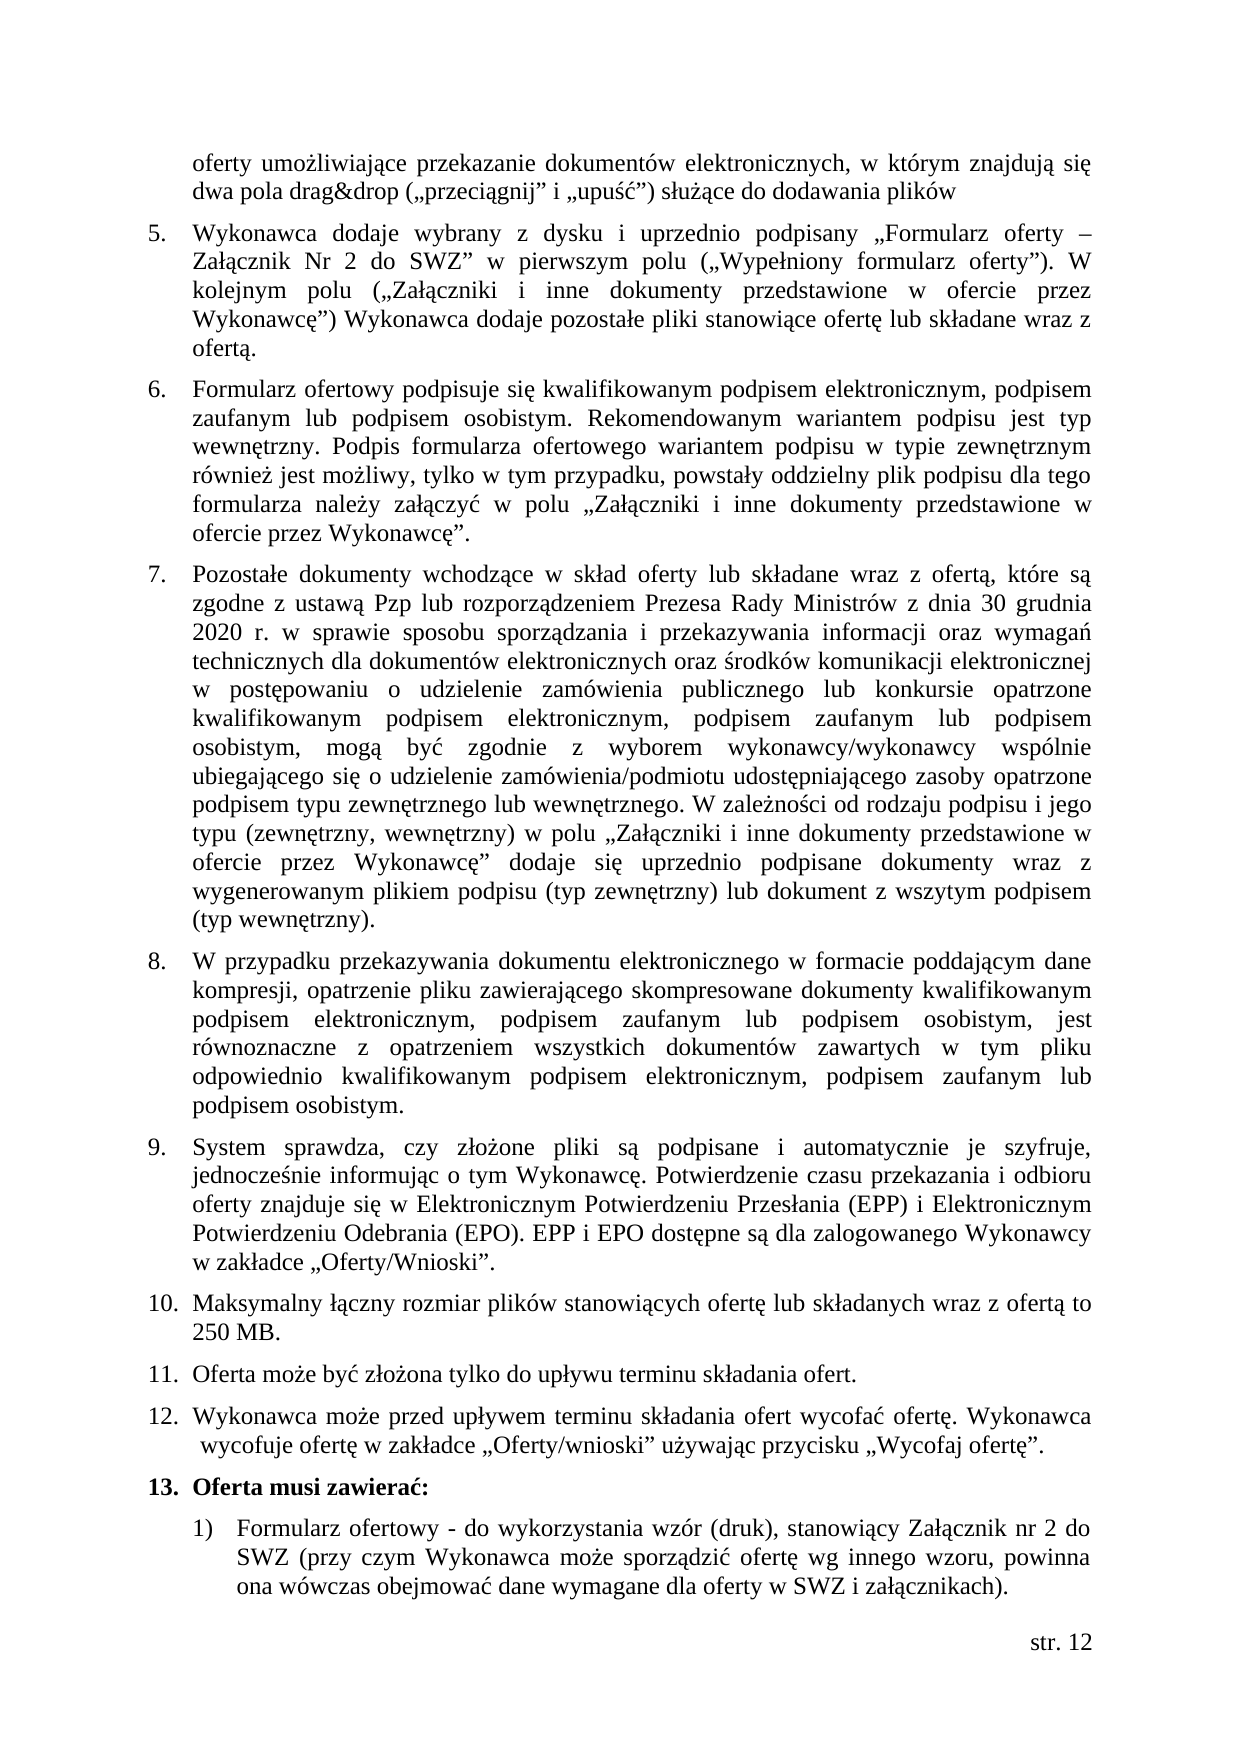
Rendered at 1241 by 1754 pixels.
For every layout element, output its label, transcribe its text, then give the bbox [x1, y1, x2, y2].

list Wykonawca może przed upływem terminu składania ofert wycofać ofertę. Wykonawca wycofuje ofertę w zakładce „Oferty/wnioski” używając przycisku „Wycofaj ofertę”. [148, 1401, 1092, 1459]
list System sprawdza, czy złożone pliki są podpisane i automatycznie je szyfruje, jednocześnie informując o tym Wykonawcę. Potwierdzenie czasu przekazania i odbioru oferty znajduje się w Elektronicznym Potwierdzeniu Przesłania (EPP) i Elektronicznym Potwierdzeniu Odebrania (EPO). EPP i EPO dostępne są dla zalogowanego Wykonawcy w zakładce „Oferty/Wnioski”. [148, 1132, 1092, 1276]
list Pozostałe dokumenty wchodzące w skład oferty lub składane wraz z ofertą, które są zgodne z ustawą Pzp lub rozporządzeniem Prezesa Rady Ministrów z dnia 30 grudnia 2020 r. w sprawie sposobu sporządzania i przekazywania informacji oraz wymagań technicznych dla dokumentów elektronicznych oraz środków komunikacji elektronicznej w postępowaniu o udzielenie zamówienia publicznego lub konkursie opatrzone kwalifikowanym podpisem elektronicznym, podpisem zaufanym lub podpisem osobistym, mogą być zgodnie z wyborem wykonawcy/wykonawcy wspólnie ubiegającego się o udzielenie zamówienia/podmiotu udostępniającego zasoby opatrzone podpisem typu zewnętrznego lub wewnętrznego. W zależności od rodzaju podpisu i jego typu (zewnętrzny, wewnętrzny) w polu „Załączniki i inne dokumenty przedstawione w ofercie przez Wykonawcę” dodaje się uprzednio podpisane dokumenty wraz z wygenerowanym plikiem podpisu (typ zewnętrzny) lub dokument z wszytym podpisem (typ wewnętrzny). [148, 559, 1092, 933]
list Wykonawca dodaje wybrany z dysku i uprzednio podpisany „Formularz oferty – Załącznik Nr 2 do SWZ” w pierwszym polu („Wypełniony formularz oferty”). W kolejnym polu („Załączniki i inne dokumenty przedstawione w ofercie przez Wykonawcę”) Wykonawca dodaje pozostałe pliki stanowiące ofertę lub składane wraz z ofertą. [148, 218, 1092, 361]
list Oferta może być złożona tylko do upływu terminu składania ofert. [148, 1359, 1092, 1388]
list W przypadku przekazywania dokumentu elektronicznego w formacie poddającym dane kompresji, opatrzenie pliku zawierającego skompresowane dokumenty kwalifikowanym podpisem elektronicznym, podpisem zaufanym lub podpisem osobistym, jest równoznaczne z opatrzeniem wszystkich dokumentów zawartych w tym pliku odpowiednio kwalifikowanym podpisem elektronicznym, podpisem zaufanym lub podpisem osobistym. [148, 946, 1092, 1119]
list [148, 148, 1092, 205]
list Oferta musi zawierać: [148, 1472, 1092, 1501]
list Formularz ofertowy podpisuje się kwalifikowanym podpisem elektronicznym, podpisem zaufanym lub podpisem osobistym. Rekomendowanym wariantem podpisu jest typ wewnętrzny. Podpis formularza ofertowego wariantem podpisu w typie zewnętrznym również jest możliwy, tylko w tym przypadku, powstały oddzielny plik podpisu dla tego formularza należy załączyć w polu „Załączniki i inne dokumenty przedstawione w ofercie przez Wykonawcę”. [148, 374, 1092, 546]
list Formularz ofertowy - do wykorzystania wzór (druk), stanowiący Załącznik nr 2 do SWZ (przy czym Wykonawca może sporządzić ofertę wg innego wzoru, powinna ona wówczas obejmować dane wymagane dla oferty w SWZ i załącznikach). [192, 1513, 1091, 1600]
list Maksymalny łączny rozmiar plików stanowiących ofertę lub składanych wraz z ofertą to 250 MB. [148, 1288, 1092, 1346]
